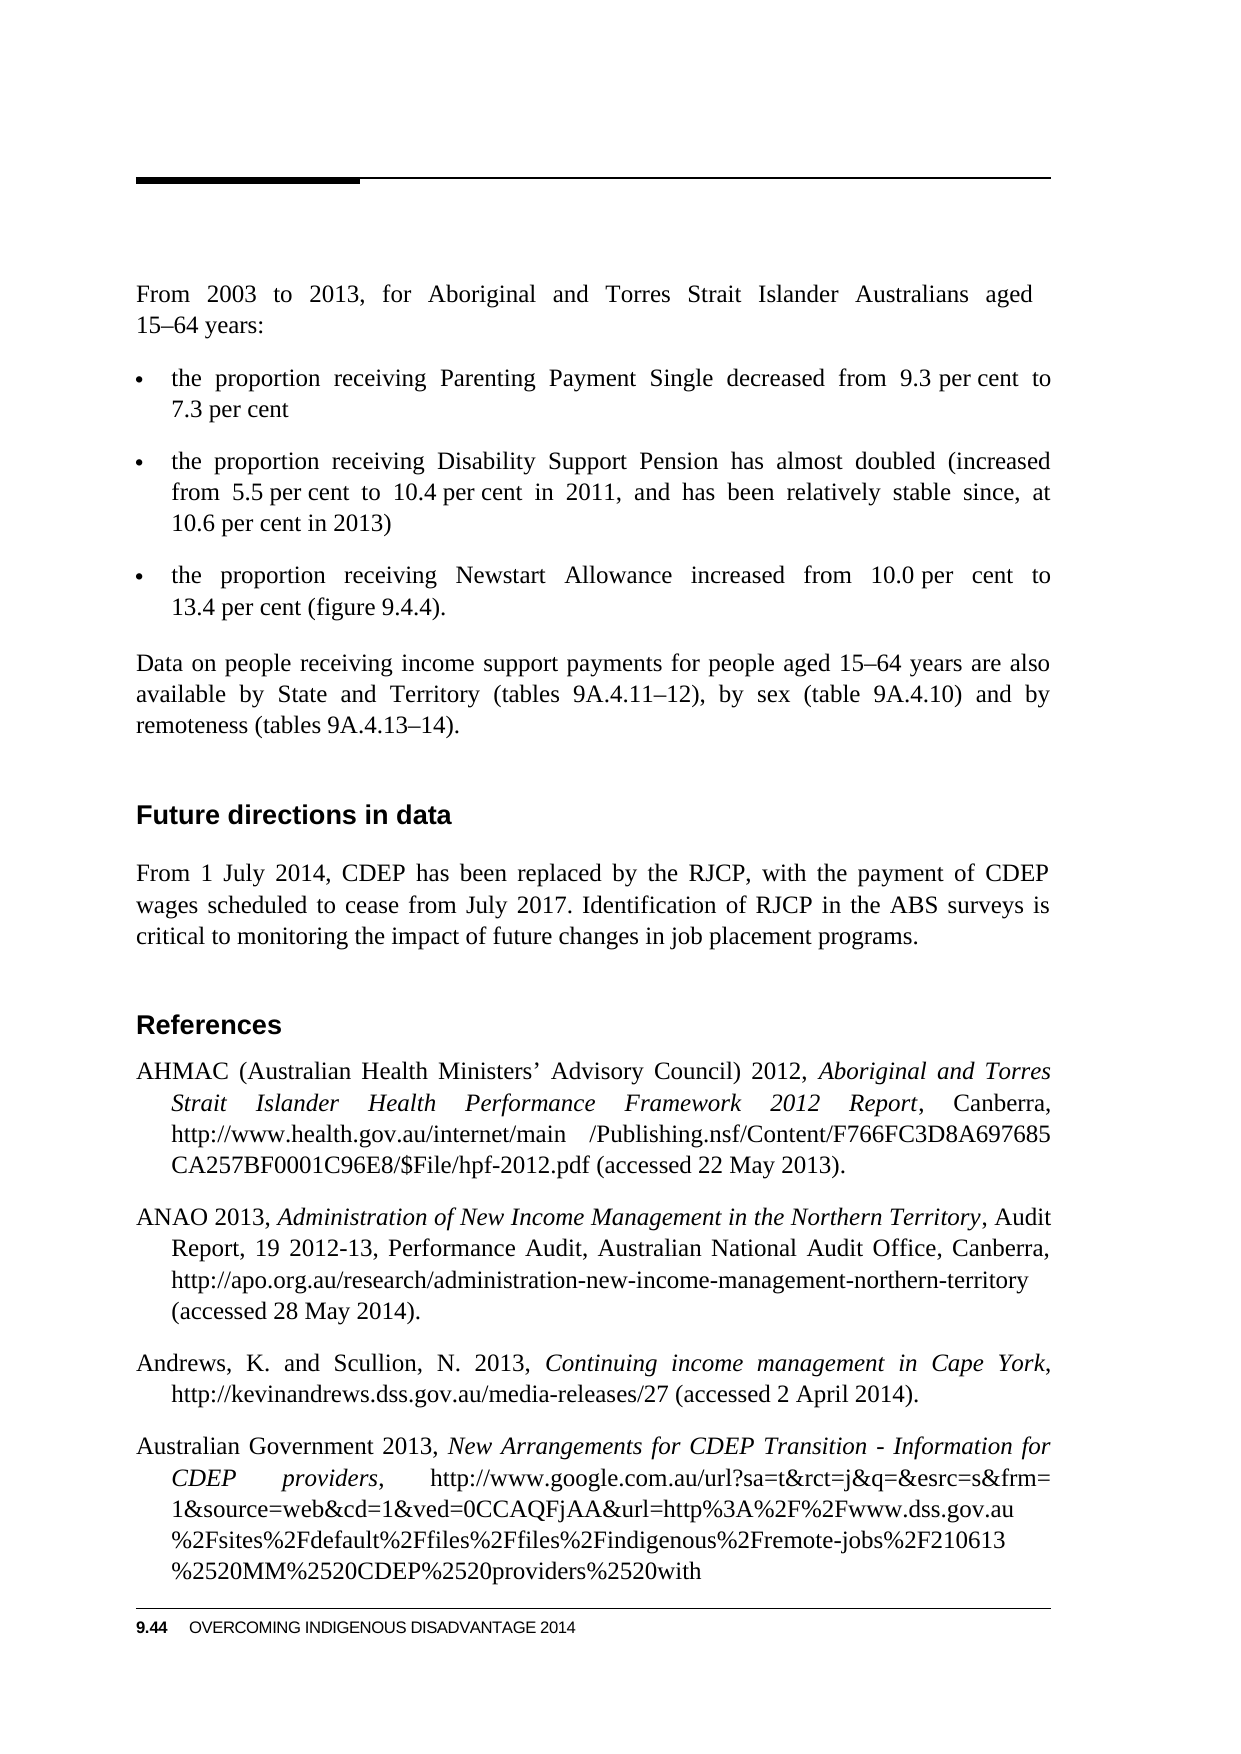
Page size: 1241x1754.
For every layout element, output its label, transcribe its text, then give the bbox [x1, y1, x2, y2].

subtitle References [136, 1008, 1051, 1041]
list the proportion receiving Disability Support Pension has almost doubled (increased from 5.5 per cent to 10.4 per cent in 2011, and has been relatively stable since, at 10.6 per cent in 2013) [136, 443, 1051, 537]
text Data on people receiving income support payments for people aged 15–64 years are also available by State and Territory (tables 9A.4.11–12), by sex (table 9A.4.10) and by remoteness (tables 9A.4.13–14). [136, 646, 1051, 739]
text From 2003 to 2013, for Aboriginal and Torres Strait Islander Australians aged 15–64 years: [136, 277, 1051, 339]
text Andrews, K. and Scullion, N. 2013, Continuing income management in Cape York, http://kevinandrews.dss.gov.au/media-releases/27 (accessed 2 April 2014). [136, 1346, 1051, 1408]
text From 1 July 2014, CDEP has been replaced by the RJCP, with the payment of CDEP wages scheduled to cease from July 2017. Identification of RJCP in the ABS surveys is critical to monitoring the impact of future changes in job placement programs. [136, 856, 1051, 950]
list the proportion receiving Newstart Allowance increased from 10.0 per cent to 13.4 per cent (figure 9.4.4). [136, 558, 1051, 621]
text ANAO 2013, Administration of New Income Management in the Northern Territory, Audit Report, 19 2012-13, Performance Audit, Australian National Audit Office, Canberra, http://apo.org.au/research/administration-new-income-management-northern-territory (accessed 28 May 2014). [136, 1200, 1051, 1325]
text AHMAC (Australian Health Ministers’ Advisory Council) 2012, Aboriginal and Torres Strait Islander Health Performance Framework 2012 Report, Canberra, http://www.health.gov.au/internet/main /Publishing.nsf/Content/F766FC3D8A697685 CA257BF0001C96E8/$File/hpf-2012.pdf (accessed 22 May 2013). [136, 1054, 1051, 1179]
subtitle Future directions in data [136, 798, 1051, 831]
list the proportion receiving Parenting Payment Single decreased from 9.3 per cent to 7.3 per cent [136, 360, 1051, 423]
